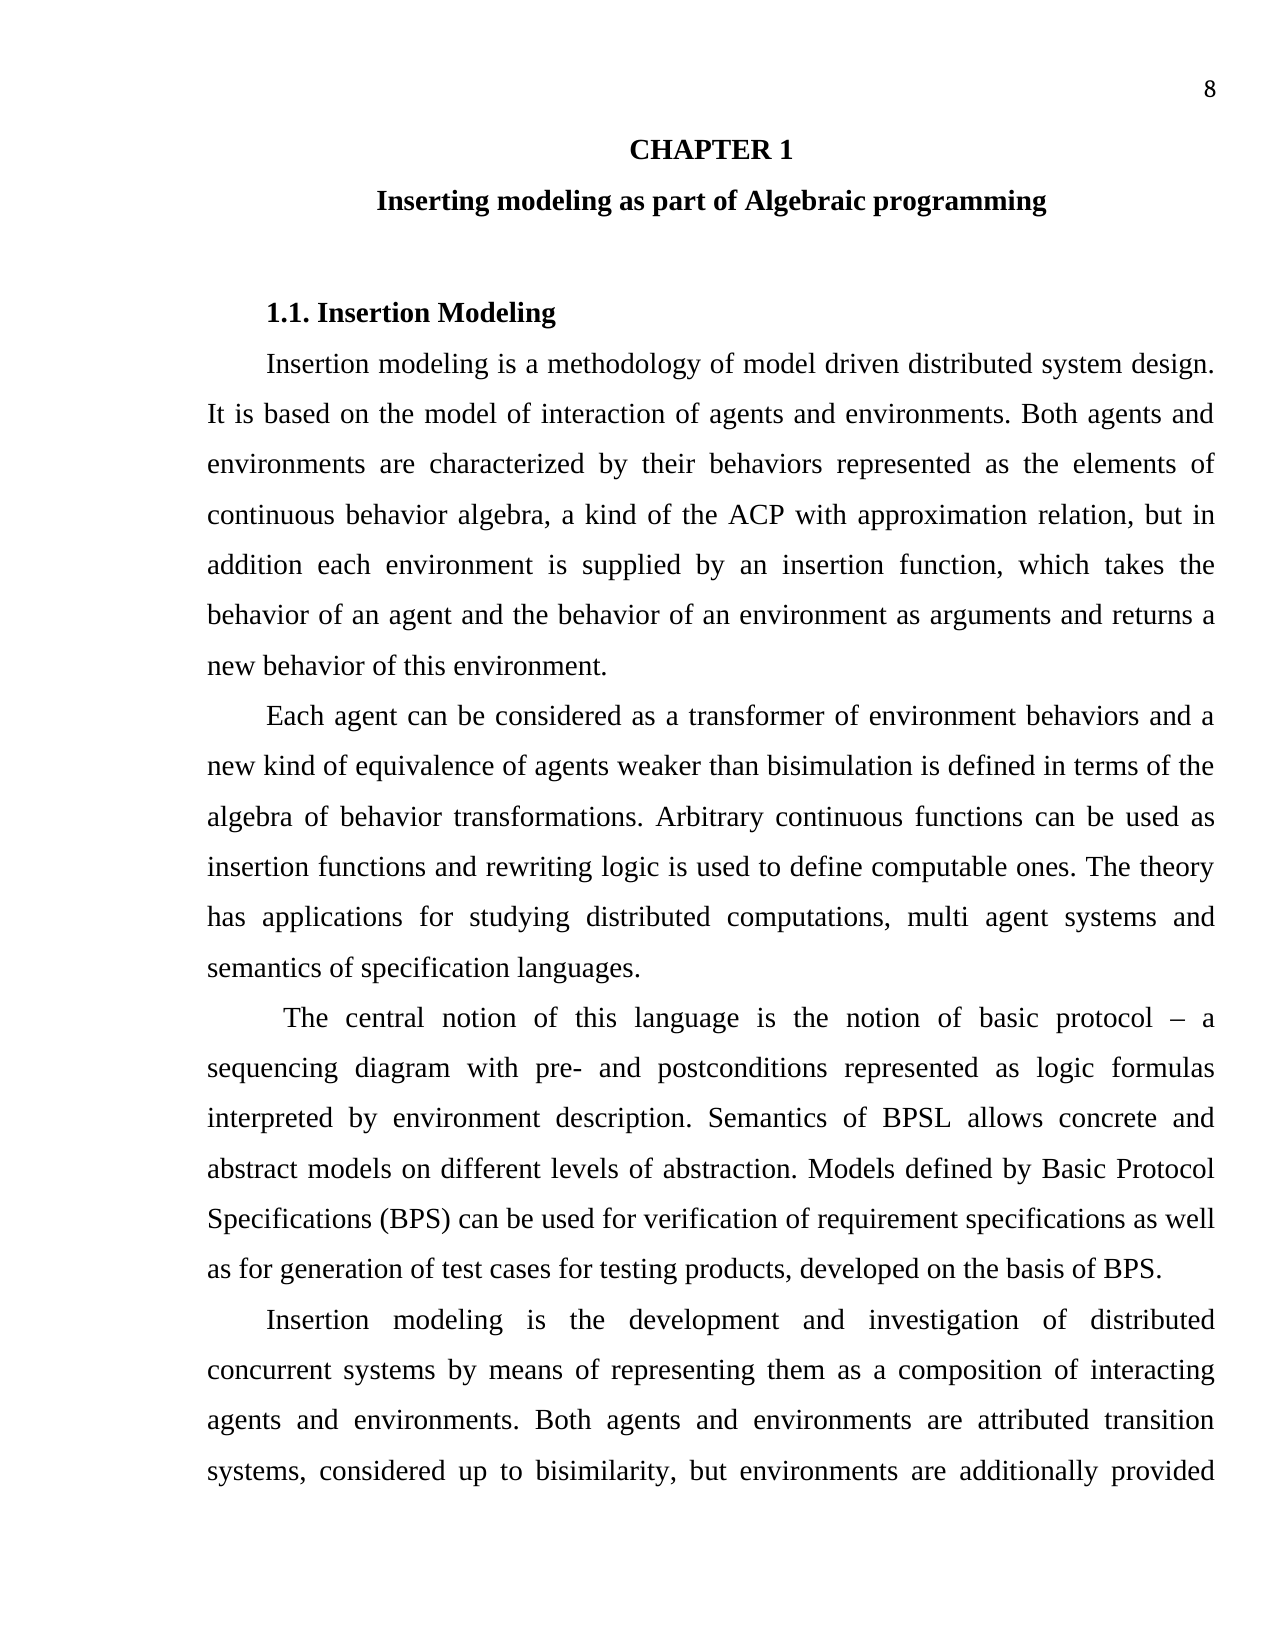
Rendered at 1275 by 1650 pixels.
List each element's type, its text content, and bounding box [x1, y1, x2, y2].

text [207, 1302, 1216, 1486]
text Insertion modeling is a methodology of model driven distributed system design. It is based on the model of interaction of agents and environments. Both agents and environments are characterized by their behaviors represented as the elements of continuous behavior algebra, a kind of the ACP with approximation relation, but in addition each environment is supplied by an insertion function, which takes the behavior of an agent and the behavior of an environment as arguments and returns a new behavior of this environment. [207, 346, 1216, 681]
text Each agent can be considered as a transformer of environment behaviors and a new kind of equivalence of agents weaker than bisimulation is defined in terms of the algebra of behavior transformations. Arbitrary continuous functions can be used as insertion functions and rewriting logic is used to define computable ones. The theory has applications for studying distributed computations, multi agent systems and semantics of specification languages. [207, 698, 1216, 983]
text Inserting modeling as part of Algebraic programming [207, 183, 1216, 216]
text The central notion of this language is the notion of basic protocol – a sequencing diagram with pre- and postconditions represented as logic formulas interpreted by environment description. Semantics of BPSL allows concrete and abstract models on different levels of abstraction. Models defined by Basic Protocol Specifications (BPS) can be used for verification of requirement specifications as well as for generation of test cases for testing products, developed on the basis of BPS. [207, 1000, 1216, 1285]
text 1.1. Insertion Modeling [207, 296, 1216, 329]
text CHAPTER 1 [207, 132, 1216, 166]
